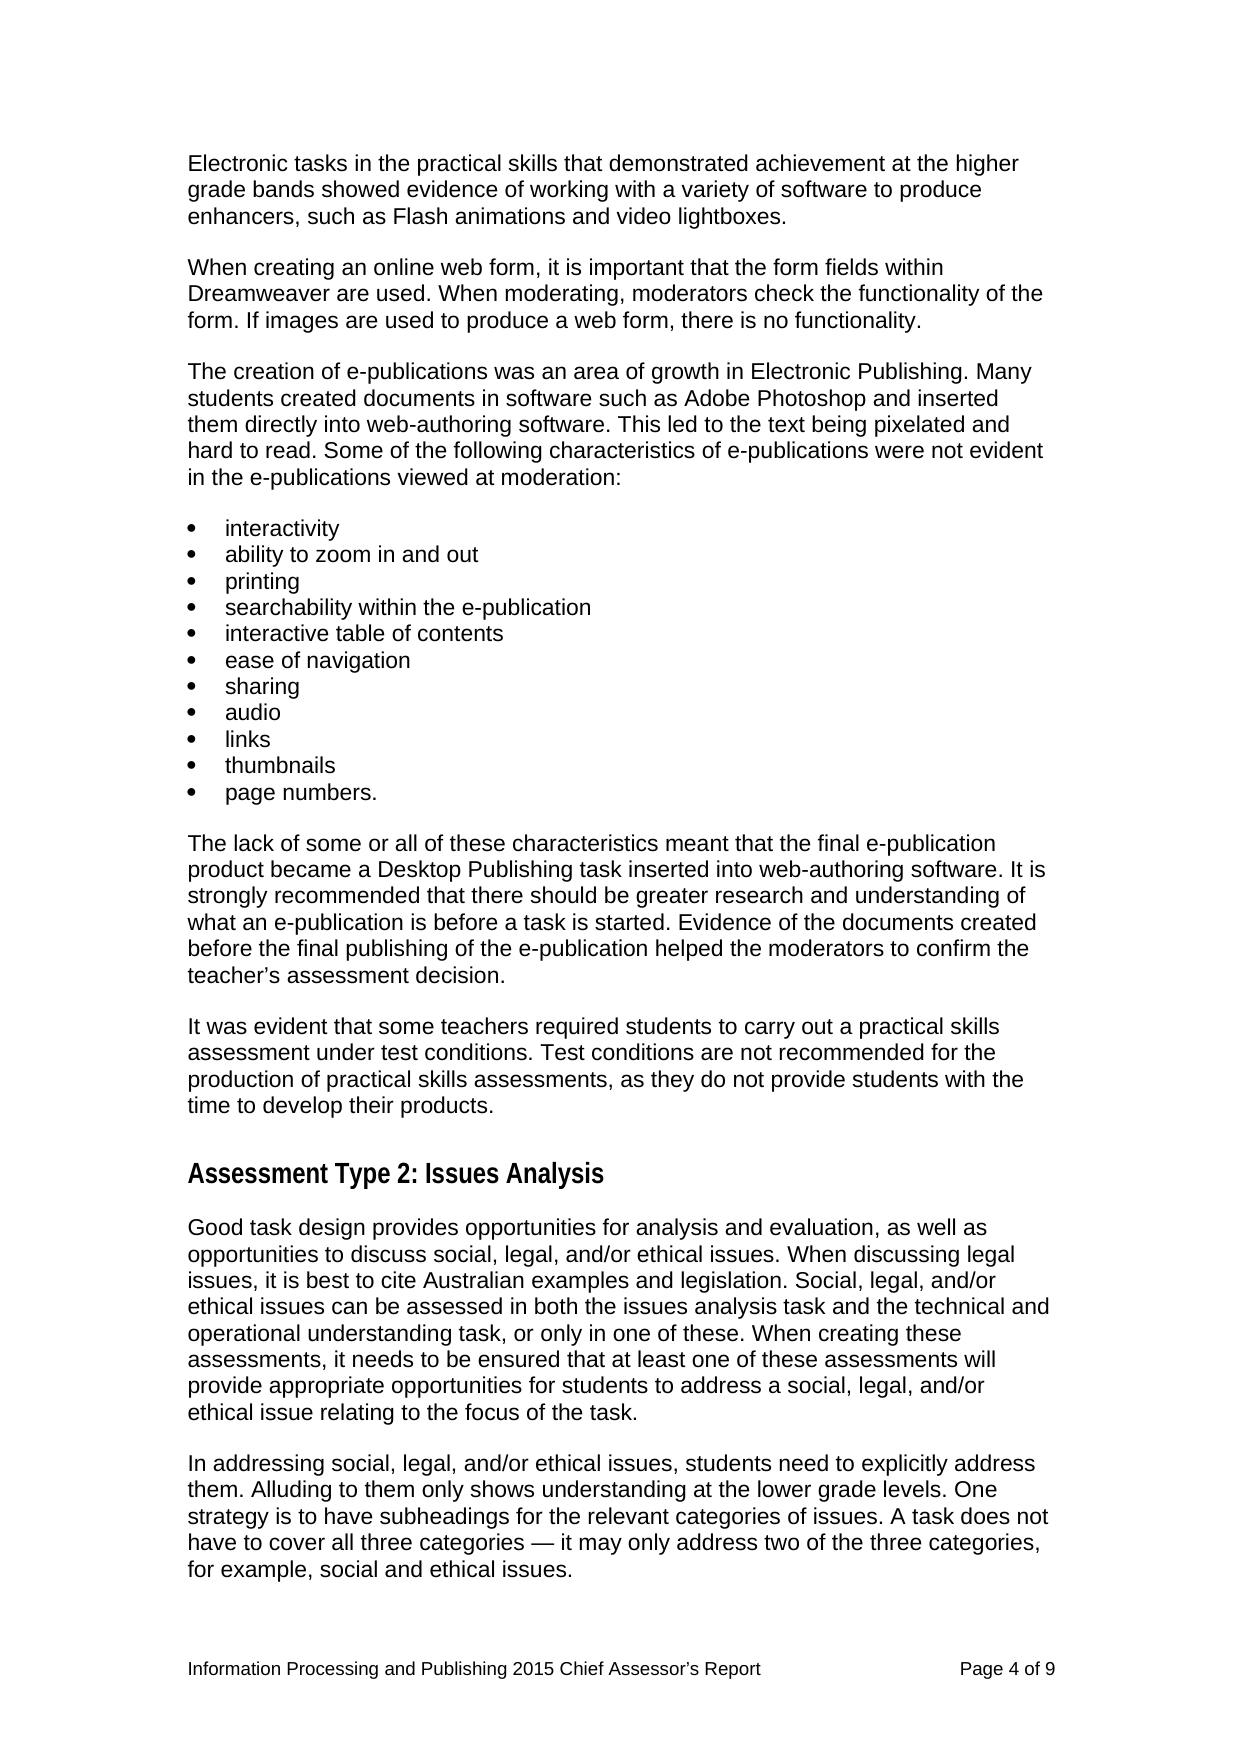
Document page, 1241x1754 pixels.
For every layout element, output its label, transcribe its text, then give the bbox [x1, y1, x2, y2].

text Electronic tasks in the practical skills that demonstrated achievement at the higher grade bands showed evidence of working with a variety of software to produce enhancers, such as Flash animations and video lightboxes. [187, 150, 1053, 229]
list interactive table of contents [187, 620, 1053, 647]
text In addressing social, legal, and/or ethical issues, students need to explicitly address them. Alluding to them only shows understanding at the lower grade levels. One strategy is to have subheadings for the relevant categories of issues. A task does not have to cover all three categories — it may only address two of the three categories, for example, social and ethical issues. [187, 1450, 1053, 1582]
list links [187, 726, 1053, 752]
text When creating an online web form, it is important that the form fields within Dreamweaver are used. When moderating, moderators check the functionality of the form. If images are used to produce a web form, there is no functionality. [187, 254, 1053, 333]
text Good task design provides opportunities for analysis and evaluation, as well as opportunities to discuss social, legal, and/or ethical issues. When discussing legal issues, it is best to cite Australian examples and legislation. Social, legal, and/or ethical issues can be assessed in both the issues analysis task and the technical and operational understanding task, or only in one of these. When creating these assessments, it needs to be ensured that at least one of these assessments will provide appropriate opportunities for students to address a social, legal, and/or ethical issue relating to the focus of the task. [187, 1214, 1053, 1425]
list thumbnails [187, 752, 1053, 778]
list printing [187, 568, 1053, 594]
list interactivity [187, 515, 1053, 541]
list audio [187, 699, 1053, 726]
list searchability within the e-publication [187, 594, 1053, 620]
list ease of navigation [187, 647, 1053, 673]
text The creation of e-publications was an area of growth in Electronic Publishing. Many students created documents in software such as Adobe Photoshop and inserted them directly into web-authoring software. This led to the text being pixelated and hard to read. Some of the following characteristics of e-publications were not evident in the e-publications viewed at moderation: [187, 358, 1053, 490]
list sharing [187, 673, 1053, 699]
text The lack of some or all of these characteristics meant that the final e-publication product became a Desktop Publishing task inserted into web-authoring software. It is strongly recommended that there should be greater research and understanding of what an e-publication is before a task is started. Evidence of the documents created before the final publishing of the e-publication helped the moderators to confirm the teacher’s assessment decision. [187, 830, 1053, 988]
text It was evident that some teachers required students to carry out a practical skills assessment under test conditions. Test conditions are not recommended for the production of practical skills assessments, as they do not provide students with the time to develop their products. [187, 1013, 1053, 1118]
subtitle Assessment Type 2: Issues Analysis [187, 1156, 1053, 1189]
list page numbers. [187, 778, 1053, 805]
list ability to zoom in and out [187, 541, 1053, 568]
